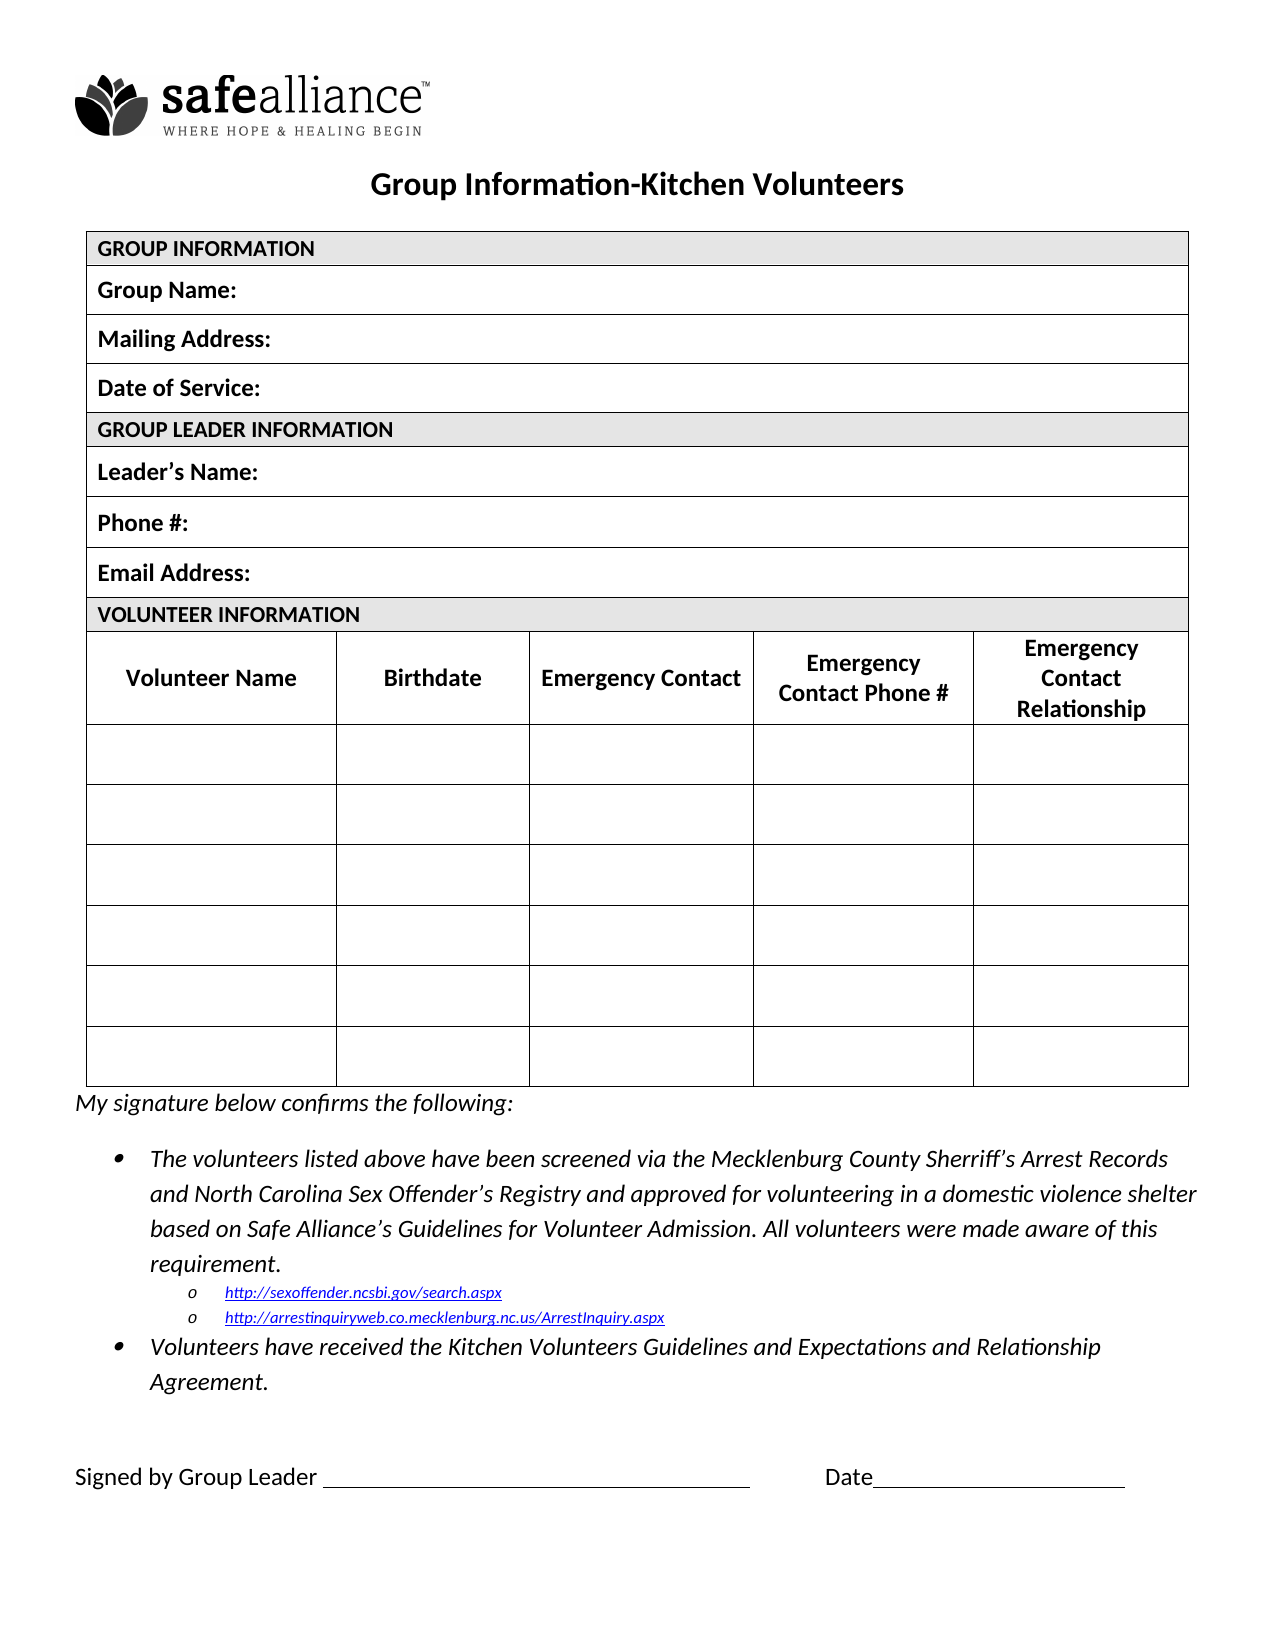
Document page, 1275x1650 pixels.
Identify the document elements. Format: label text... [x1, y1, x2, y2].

table_cell [337, 966, 529, 1026]
table_cell Mailing Address: [87, 315, 1188, 363]
table_cell [754, 785, 973, 844]
table_cell Email Address: [87, 548, 1188, 597]
table_cell Date of Service: [87, 364, 1188, 412]
table_cell [974, 966, 1188, 1026]
table_cell Leader’s Name: [87, 447, 1188, 496]
table_cell [530, 845, 753, 905]
table_cell [530, 725, 753, 784]
table_cell [87, 725, 336, 784]
table_cell Volunteer Name [87, 632, 336, 723]
table_cell [754, 845, 973, 905]
table_cell [87, 966, 336, 1026]
table_cell [530, 785, 753, 844]
table_cell [754, 966, 973, 1026]
text Signed by Group Leader Date [75, 1461, 1200, 1491]
table_cell [337, 906, 529, 965]
list The volunteers listed above have been screened via the Mecklenburg County Sherriff’s Arrest Records and North Carolina Sex Offender’s Registry and approved for volunteering in a domestic violence shelter based on Safe Alliance’s Guidelines for Volunteer Admission. All volunteers were made aware of this requirement. [112, 1143, 1200, 1278]
table_cell [530, 906, 753, 965]
table_cell [754, 1027, 973, 1086]
text Group Information-Kitchen Volunteers [75, 163, 1200, 204]
table_cell [87, 906, 336, 965]
table_cell Birthdate [337, 632, 529, 723]
list http://arrestinquiryweb.co.mecklenburg.nc.us/ArrestInquiry.aspx [187, 1307, 1200, 1328]
picture [75, 75, 430, 136]
table_cell [754, 725, 973, 784]
list http://sexoffender.ncsbi.gov/search.aspx [187, 1283, 1200, 1304]
text My signature below confirms the following: [75, 1087, 1200, 1117]
table_cell [337, 785, 529, 844]
table_cell [87, 845, 336, 905]
table_cell [974, 725, 1188, 784]
table_cell [87, 785, 336, 844]
table_cell [530, 966, 753, 1026]
table_cell [337, 1027, 529, 1086]
table_cell [530, 1027, 753, 1086]
table_cell [974, 845, 1188, 905]
table_cell VOLUNTEER INFORMATION [87, 598, 1188, 631]
table_cell [754, 906, 973, 965]
table_cell [337, 845, 529, 905]
table_cell [337, 725, 529, 784]
table_cell Group Name: [87, 266, 1188, 314]
table_cell [974, 1027, 1188, 1086]
table_cell [974, 785, 1188, 844]
table_cell Emergency Contact [530, 632, 753, 723]
table_cell GROUP LEADER INFORMATION [87, 413, 1188, 446]
table_header GROUP INFORMATION [87, 232, 1188, 264]
table_cell Phone #: [87, 497, 1188, 547]
table_cell [87, 1027, 336, 1086]
list Volunteers have received the Kitchen Volunteers Guidelines and Expectations and Relationship Agreement. [112, 1331, 1200, 1397]
table_cell [974, 906, 1188, 965]
table_cell Emergency Contact Phone # [754, 632, 973, 723]
